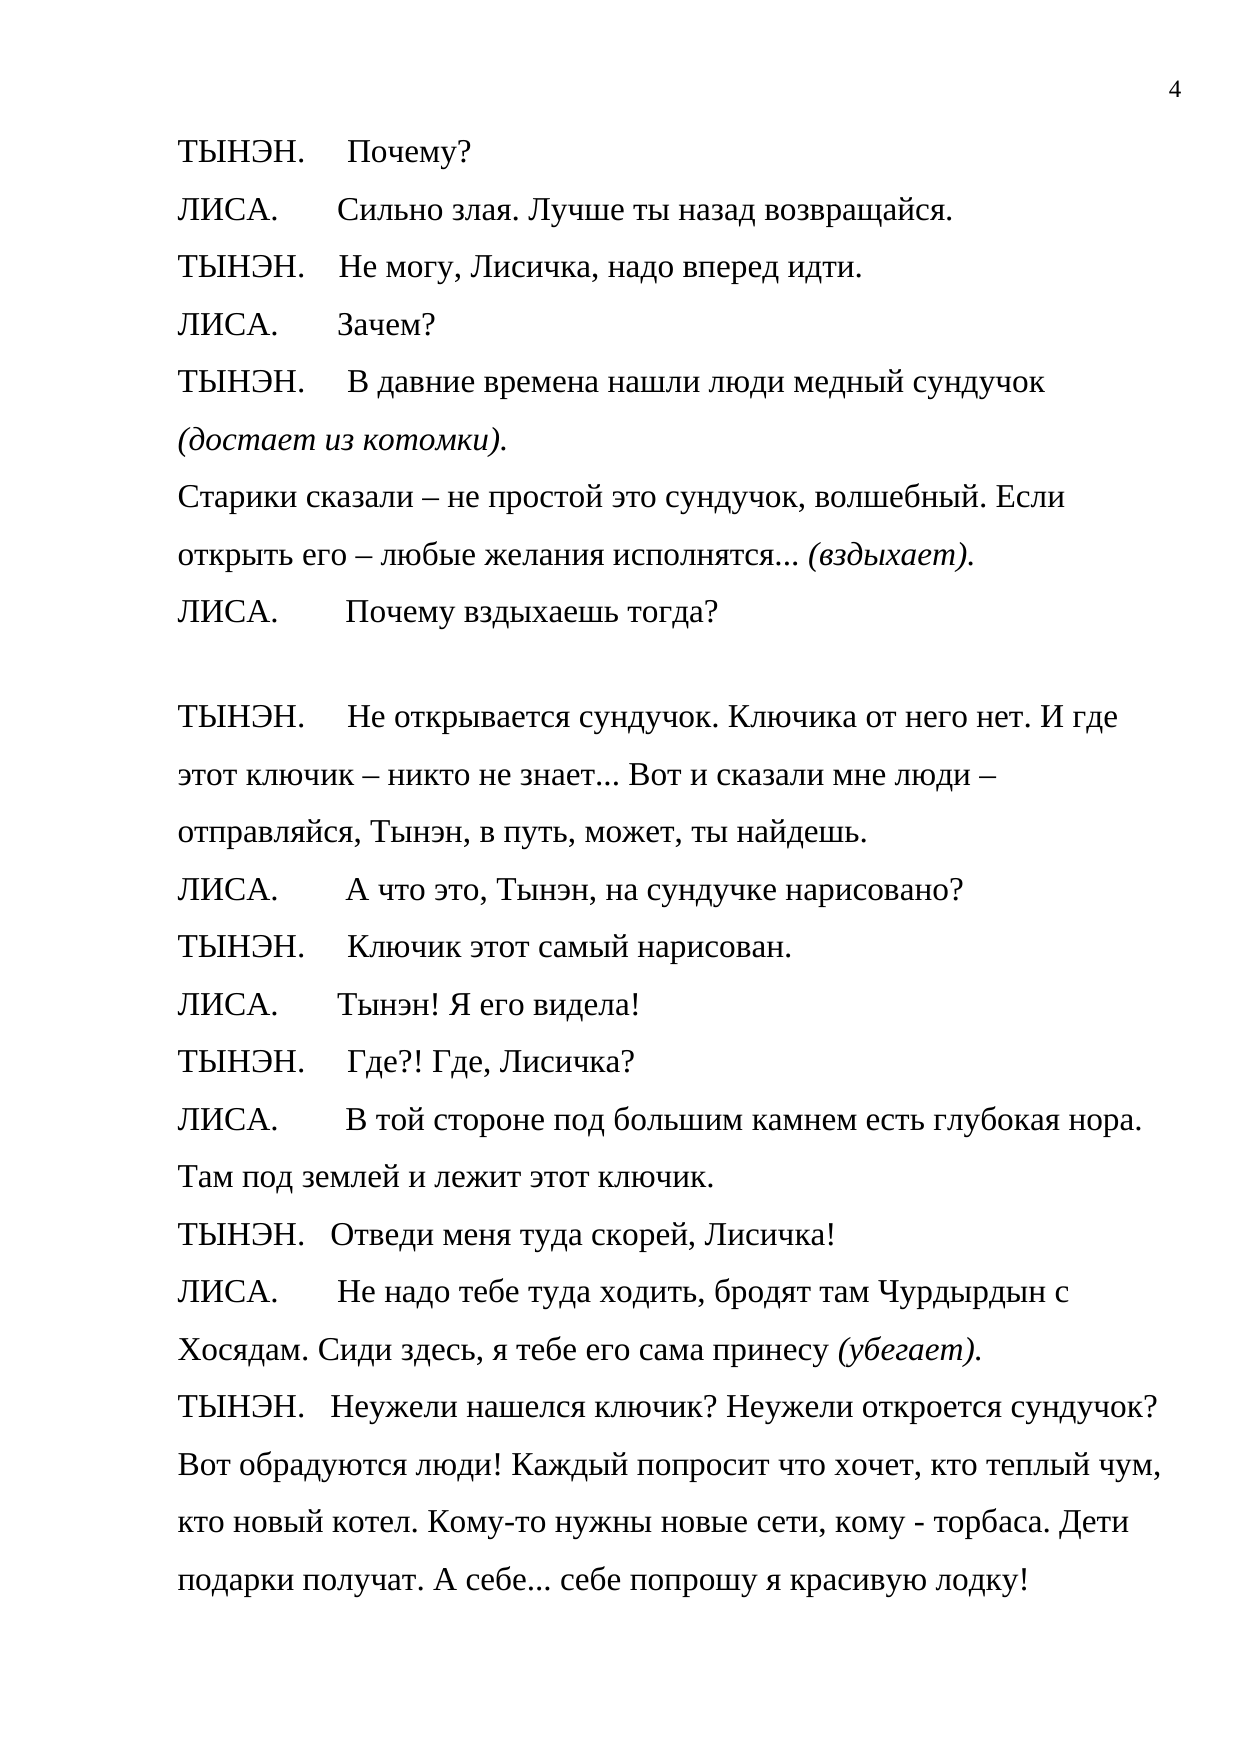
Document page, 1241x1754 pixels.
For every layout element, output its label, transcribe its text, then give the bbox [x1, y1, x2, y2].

text ЛИСА. А что это, Тынэн, на сундучке нарисовано? [177, 869, 1181, 908]
text ТЫНЭН. Ключик этот самый нарисован. [177, 927, 1181, 965]
text ТЫНЭН. Почему? [177, 131, 1181, 170]
text Старики сказали – не простой это сундучок, волшебный. Если открыть его – любые желания исполнятся... (вздыхает). [177, 476, 1181, 572]
text ЛИСА. Не надо тебе туда ходить, бродят там Чурдырдын с Хосядам. Сиди здесь, я тебе его сама принесу (убегает). [177, 1272, 1181, 1368]
text ЛИСА. В той стороне под большим камнем есть глубокая нора. Там под землей и лежит этот ключик. [177, 1099, 1181, 1195]
text ТЫНЭН. Отведи меня туда скорей, Лисичка! [177, 1214, 1181, 1253]
text ТЫНЭН. Где?! Где, Лисичка? [177, 1042, 1181, 1080]
text ЛИСА. Зачем? [177, 304, 1181, 342]
text ТЫНЭН. Не могу, Лисичка, надо вперед идти. [177, 246, 1181, 285]
text ЛИСА. Сильно злая. Лучше ты назад возвращайся. [177, 189, 1181, 227]
text ЛИСА. Почему вздыхаешь тогда? [177, 591, 1181, 630]
text ТЫНЭН. В давние времена нашли люди медный сундучок (достает из котомки). [177, 361, 1181, 457]
text ТЫНЭН. Не открывается сундучок. Ключика от него нет. И где этот ключик – никто не знает... Вот и сказали мне люди – отправляйся, Тынэн, в путь, может, ты найдешь. [177, 649, 1181, 850]
text ТЫНЭН. Неужели нашелся ключик? Неужели откроется сундучок? Вот обрадуются люди! Каждый попросит что хочет, кто теплый чум, кто новый котел. Кому-то нужны новые сети, кому - торбаса. Дети подарки получат. А себе... себе попрошу я красивую лодку! [177, 1387, 1181, 1598]
text ЛИСА. Тынэн! Я его видела! [177, 984, 1181, 1023]
